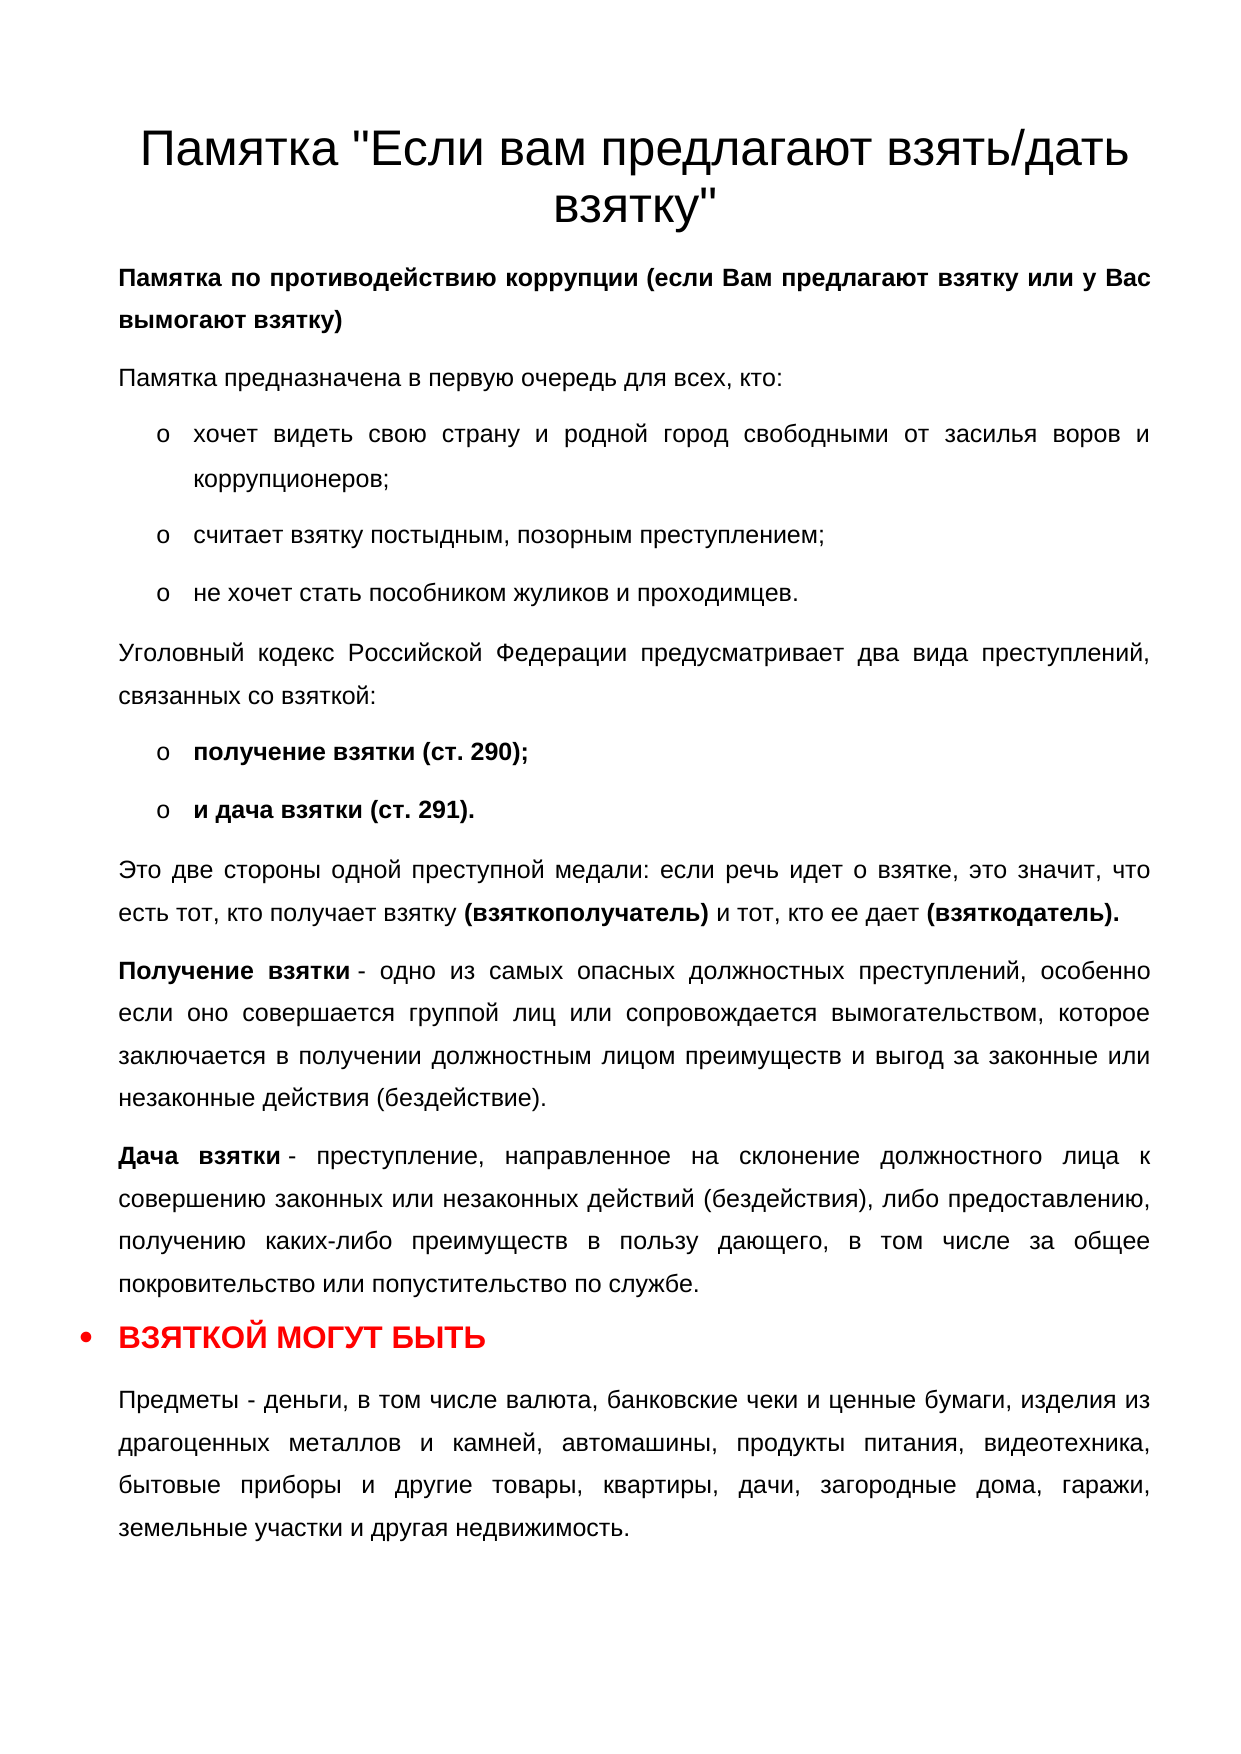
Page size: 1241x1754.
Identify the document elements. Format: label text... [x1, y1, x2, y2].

text Уголовный кодекс Российской Федерации предусматривает два вида преступлений, связанных со взяткой: [118, 624, 1152, 709]
list хочет видеть свою страну и родной город свободными от засилья воров и коррупционеров; [156, 407, 1152, 492]
text Памятка предназначена в первую очередь для всех, кто: [118, 349, 1152, 392]
text Предметы - деньги, в том числе валюта, банковские чеки и ценные бумаги, изделия из драгоценных металлов и камней, автомашины, продукты питания, видеотехника, бытовые приборы и другие товары, квартиры, дачи, загородные дома, гаражи, земельные участки и другая недвижимость. [118, 1371, 1152, 1541]
list и дача взятки (ст. 291). [156, 783, 1152, 826]
text Памятка по противодействию коррупции (если Вам предлагают взятку или у Вас вымогают взятку) [118, 249, 1152, 334]
list считает взятку постыдным, позорным преступлением; [156, 508, 1152, 551]
text Получение взятки - одно из самых опасных должностных преступлений, особенно если оно совершается группой лиц или сопровождается вымогательством, которое заключается в получении должностным лицом преимуществ и выгод за законные или незаконные действия (бездействие). [118, 942, 1152, 1112]
list не хочет стать пособником жуликов и проходимцев. [156, 566, 1152, 609]
list ВЗЯТКОЙ МОГУТ БЫТЬ [81, 1313, 1152, 1356]
list Памятка "Если вам предлагают взять/дать взятку" [118, 118, 1152, 233]
text Дача взятки - преступление, направленное на склонение должностного лица к совершению законных или незаконных действий (бездействия), либо предоставлению, получению каких-либо преимуществ в пользу дающего, в том числе за общее покровительство или попустительство по службе. [118, 1127, 1152, 1297]
text Это две стороны одной преступной медали: если речь идет о взятке, это значит, что есть тот, кто получает взятку (взяткополучатель) и тот, кто ее дает (взяткодатель). [118, 841, 1152, 926]
list получение взятки (ст. 290); [156, 725, 1152, 767]
